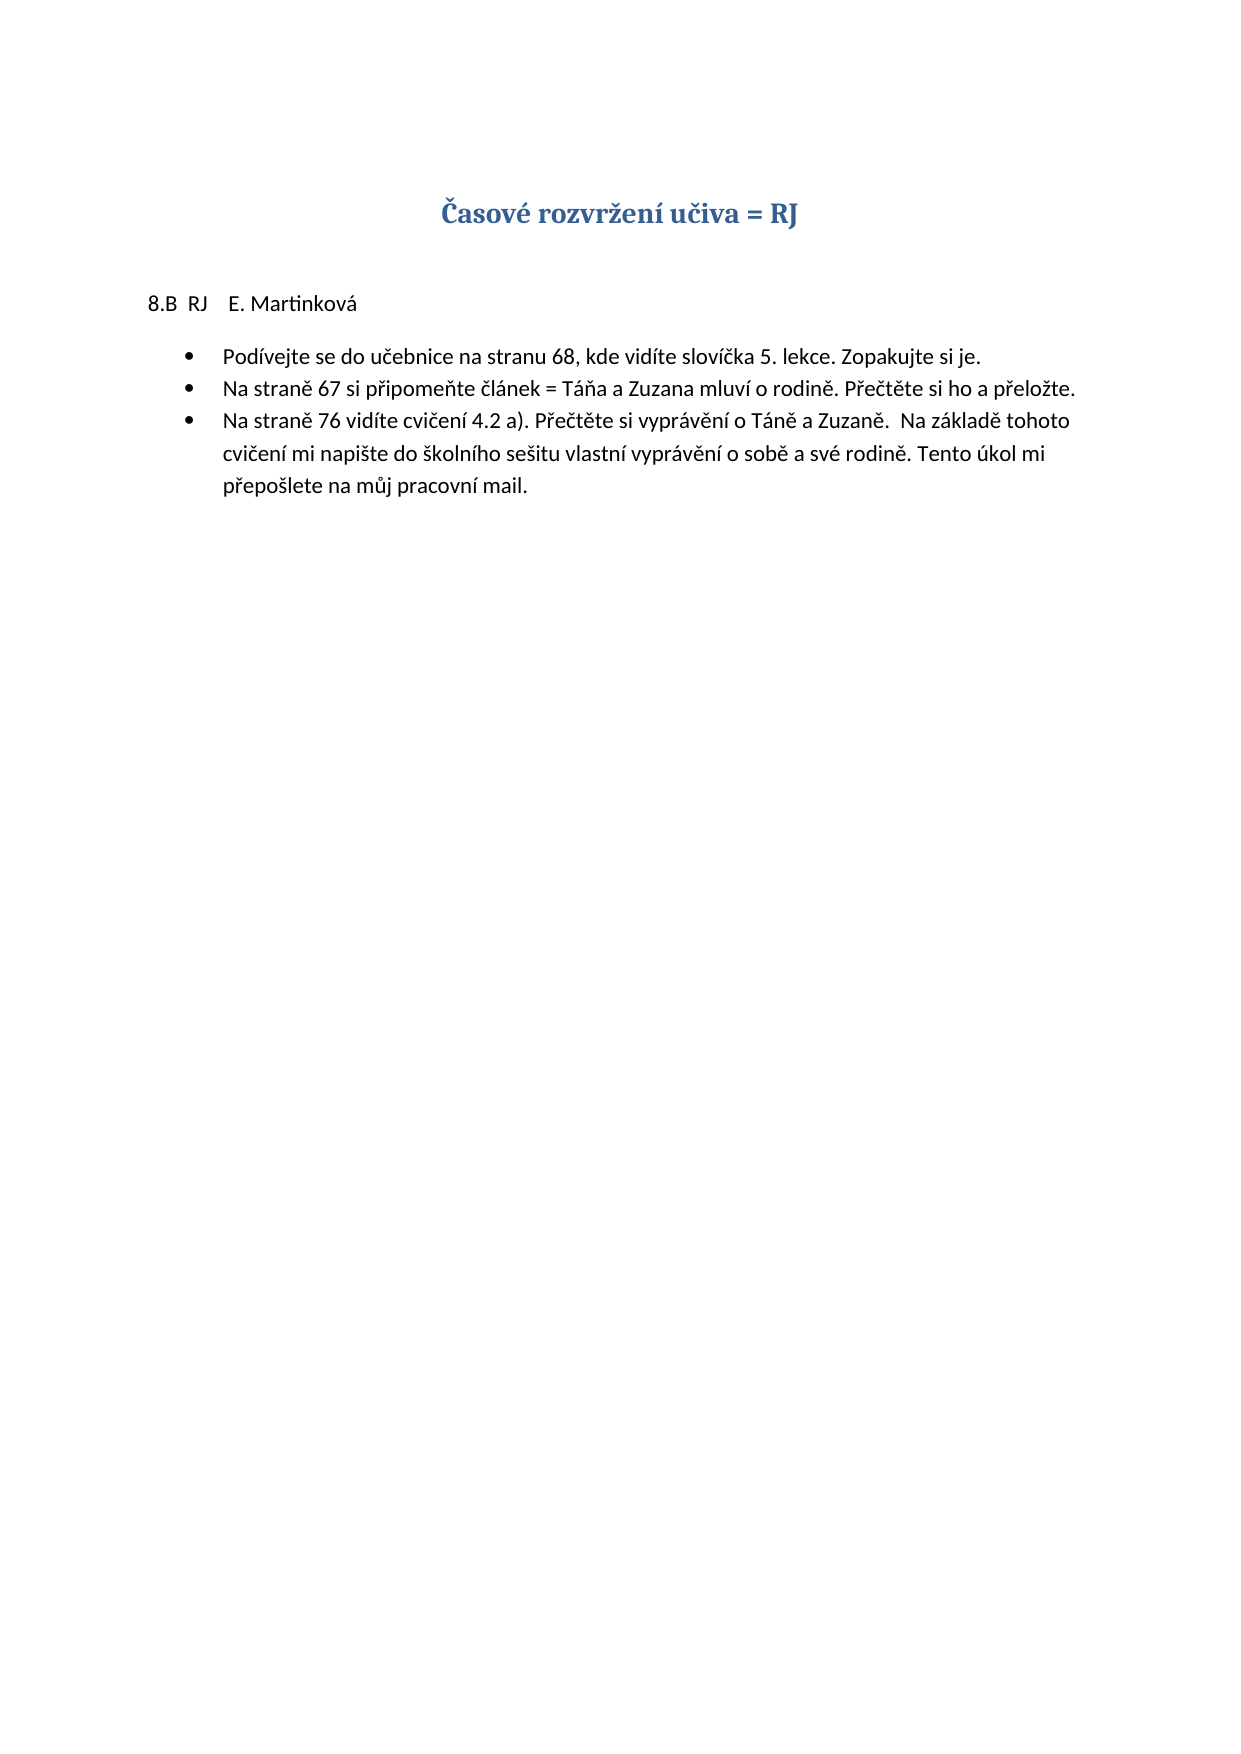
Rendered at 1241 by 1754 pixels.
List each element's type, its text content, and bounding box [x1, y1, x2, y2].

list Na straně 76 vidíte cvičení 4.2 a). Přečtěte si vyprávění o Táně a Zuzaně. Na základě tohoto cvičení mi napište do školního sešitu vlastní vyprávění o sobě a své rodině. Tento úkol mi přepošlete na můj pracovní mail. [185, 407, 1093, 499]
list Na straně 67 si připomeňte článek = Táňa a Zuzana mluví o rodině. Přečtěte si ho a přeložte. [185, 374, 1093, 402]
list Podívejte se do učebnice na stranu 68, kde vidíte slovíčka 5. lekce. Zopakujte si je. [185, 342, 1093, 370]
text 8.B RJ E. Martinková [148, 289, 1093, 317]
subtitle Časové rozvržení učiva = RJ [148, 198, 1093, 231]
